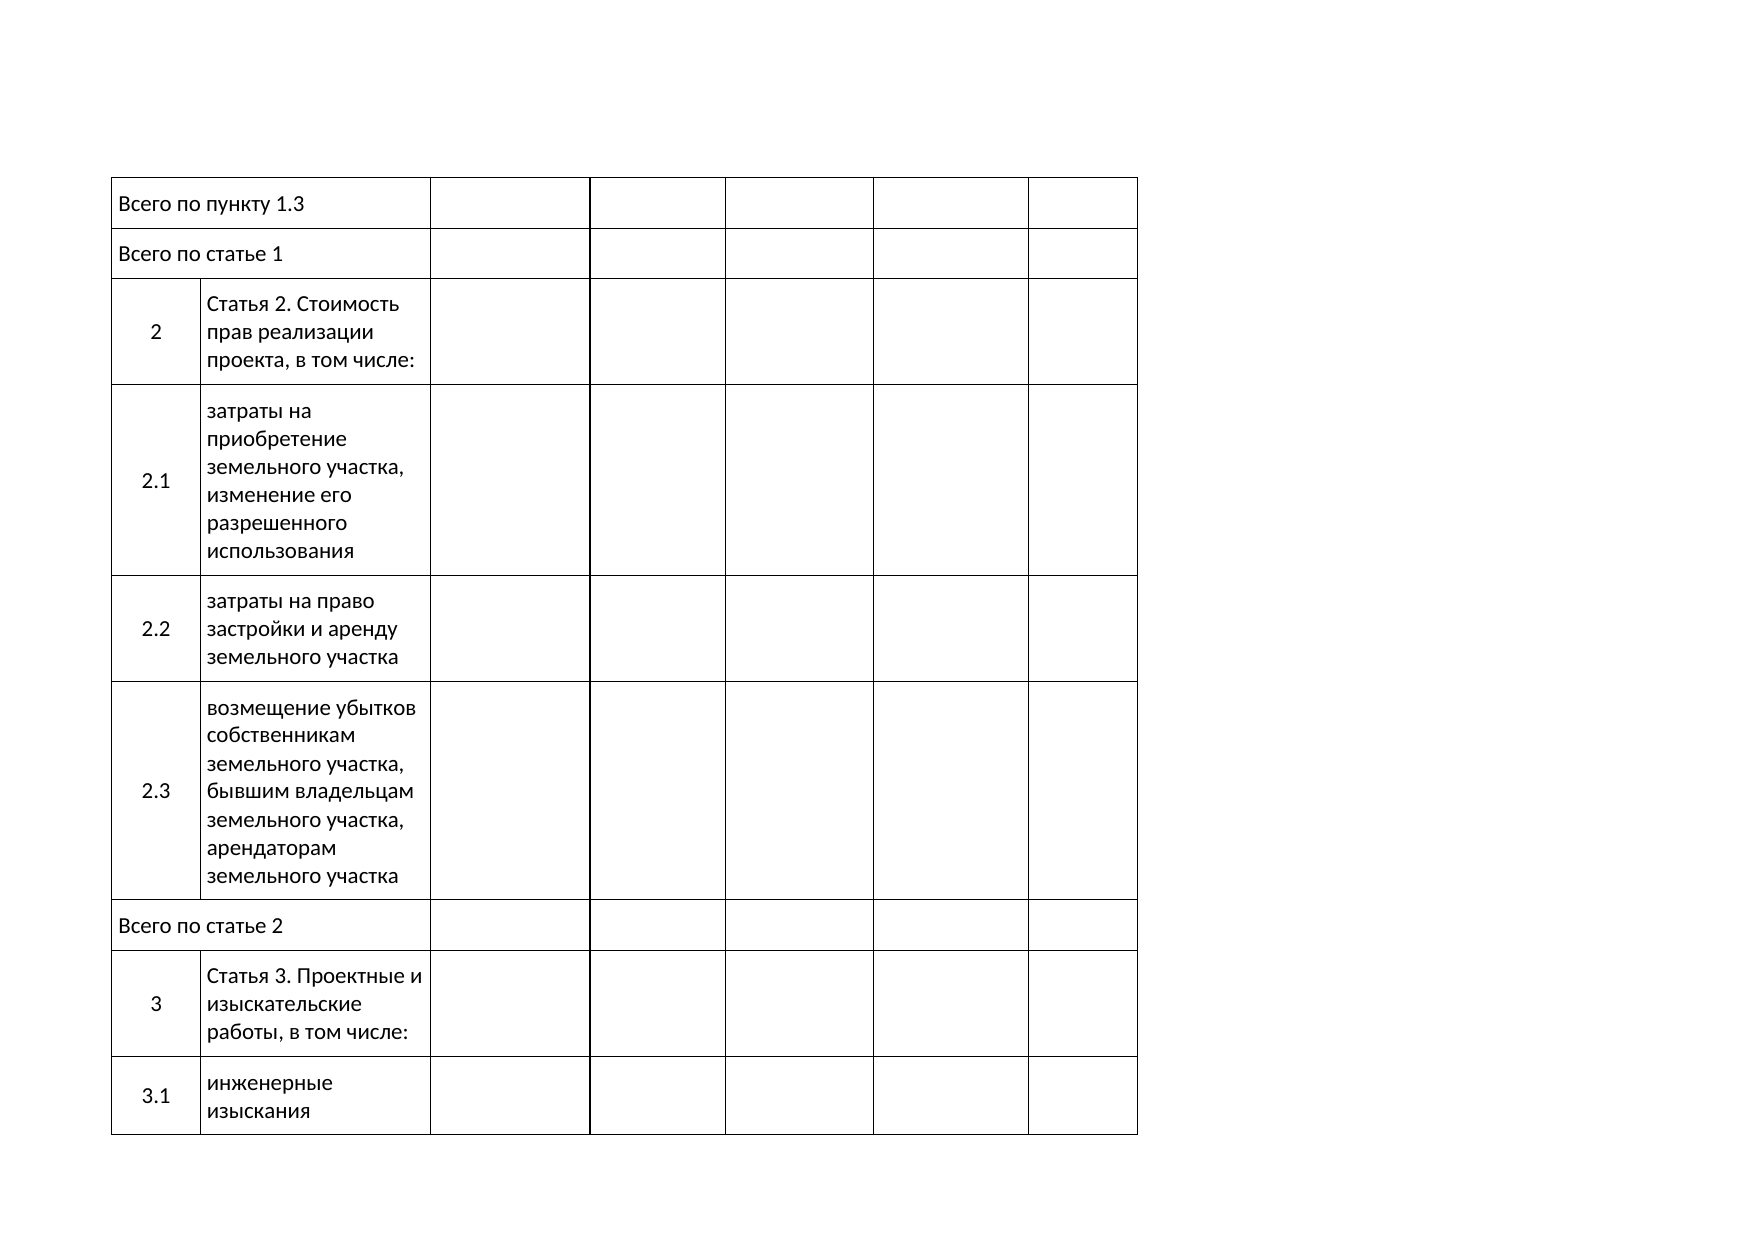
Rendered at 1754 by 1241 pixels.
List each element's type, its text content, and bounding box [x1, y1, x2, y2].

table_cell 2.1 [112, 385, 200, 574]
table_cell [874, 576, 1028, 681]
table_cell затраты на приобретение земельного участка, изменение его разрешенного использования [201, 385, 430, 574]
table_cell [726, 900, 873, 950]
table_cell [726, 576, 873, 681]
table_cell 2.3 [112, 682, 200, 899]
table_cell [1029, 900, 1137, 950]
table_cell [591, 900, 725, 950]
table_cell Всего по пункту 1.3 [112, 178, 430, 227]
table_cell [726, 279, 873, 384]
table_cell [726, 951, 873, 1056]
table_cell [874, 229, 1028, 278]
table_cell [726, 229, 873, 278]
table_cell [1029, 178, 1137, 227]
table_cell [591, 1057, 725, 1134]
table_cell 3.1 [112, 1057, 200, 1134]
table_cell [874, 279, 1028, 384]
table_cell Всего по статье 1 [112, 229, 430, 278]
table_cell [1029, 279, 1137, 384]
table_cell [1029, 576, 1137, 681]
table_cell [431, 385, 589, 574]
table_cell [591, 229, 725, 278]
table_cell [1029, 1057, 1137, 1134]
table_cell [431, 900, 589, 950]
table_cell [431, 279, 589, 384]
table_cell [874, 1057, 1028, 1134]
table_cell 2.2 [112, 576, 200, 681]
table_cell [726, 178, 873, 227]
table_cell [431, 951, 589, 1056]
table_cell [1029, 385, 1137, 574]
table_cell [591, 576, 725, 681]
table_cell [591, 279, 725, 384]
table_cell [591, 682, 725, 899]
table_cell [1029, 951, 1137, 1056]
table_cell [591, 385, 725, 574]
table_cell [431, 1057, 589, 1134]
table_cell [431, 682, 589, 899]
table_cell Статья 3. Проектные и изыскательские работы, в том числе: [201, 951, 430, 1056]
table_cell [874, 178, 1028, 227]
table_cell [591, 951, 725, 1056]
table_cell [591, 178, 725, 227]
table_cell возмещение убытков собственникам земельного участка, бывшим владельцам земельного участка, арендаторам земельного участка [201, 682, 430, 899]
table_cell затраты на право застройки и аренду земельного участка [201, 576, 430, 681]
table_cell [1029, 229, 1137, 278]
table_cell [874, 682, 1028, 899]
table_cell [726, 1057, 873, 1134]
table_cell Статья 2. Стоимость прав реализации проекта, в том числе: [201, 279, 430, 384]
table_cell 2 [112, 279, 200, 384]
table_cell [726, 385, 873, 574]
table_cell инженерные изыскания [201, 1057, 430, 1134]
table_cell [1029, 682, 1137, 899]
table_cell 3 [112, 951, 200, 1056]
table_cell [874, 951, 1028, 1056]
table_cell [431, 178, 589, 227]
table_cell [874, 385, 1028, 574]
table_cell [874, 900, 1028, 950]
table_cell [726, 682, 873, 899]
table_cell [431, 576, 589, 681]
table_cell [431, 229, 589, 278]
table_cell Всего по статье 2 [112, 900, 430, 950]
